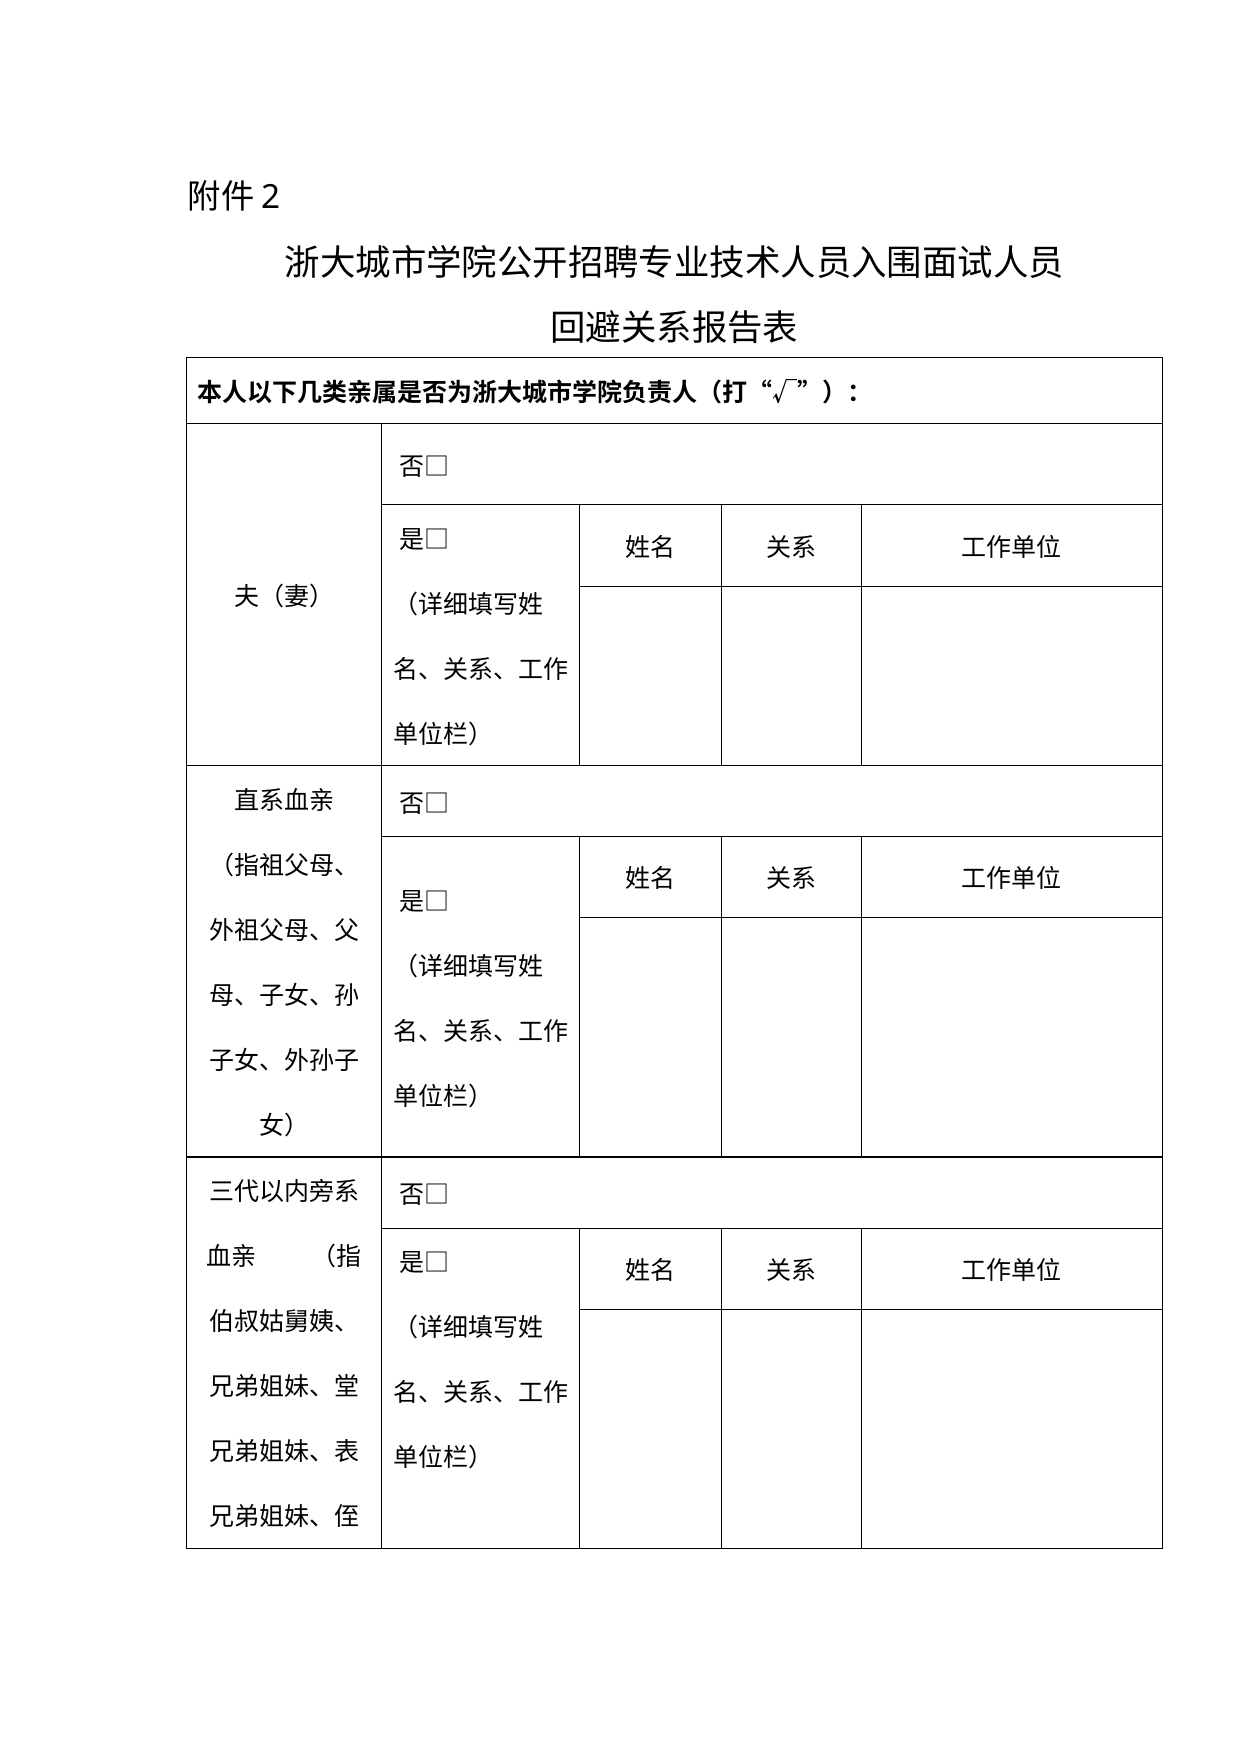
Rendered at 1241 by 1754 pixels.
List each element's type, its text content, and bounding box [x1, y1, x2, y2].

table_cell 是□ （详细填写姓名、关系、工作单位栏） [382, 1229, 579, 1547]
table_cell 姓名 [580, 505, 721, 586]
table_header 浙大城市学院公开招聘专业技术人员入围面试人员 回避关系报告表 [186, 227, 1162, 357]
table_cell [722, 1310, 861, 1547]
table_cell 否□ [382, 1158, 1162, 1227]
table_cell 否□ [382, 766, 1162, 836]
table_cell 姓名 [580, 1229, 721, 1309]
table_cell 工作单位 [862, 1229, 1162, 1309]
table_cell 工作单位 [862, 505, 1162, 586]
table_cell 直系血亲 （指祖父母、外祖父母、父母、子女、孙子女、外孙子女） [187, 766, 381, 1156]
table_cell 否□ [382, 424, 1162, 504]
table_cell 关系 [722, 1229, 861, 1309]
table_cell [580, 918, 721, 1156]
table_cell 工作单位 [862, 837, 1162, 917]
table_cell [862, 587, 1162, 765]
table_cell [862, 918, 1162, 1156]
table_cell [722, 587, 861, 765]
table_cell 夫（妻） [187, 424, 381, 765]
table_cell [862, 1310, 1162, 1547]
table_cell [722, 918, 861, 1156]
table_cell [580, 587, 721, 765]
table_cell 是□ （详细填写姓名、关系、工作单位栏） [382, 505, 579, 765]
table_cell [580, 1310, 721, 1547]
table_cell 关系 [722, 505, 861, 586]
table_cell 关系 [722, 837, 861, 917]
table_cell 姓名 [580, 837, 721, 917]
table_cell 本人以下几类亲属是否为浙大城市学院负责人（打“√”）： [187, 358, 1162, 423]
text 附件2 [187, 162, 1053, 227]
table_cell 三代以内旁系血亲 （指伯叔姑舅姨、兄弟姐妹、堂兄弟姐妹、表兄弟姐妹、侄子女、甥子女） [187, 1158, 381, 1547]
table_cell 是□ （详细填写姓名、关系、工作单位栏） [382, 837, 579, 1156]
